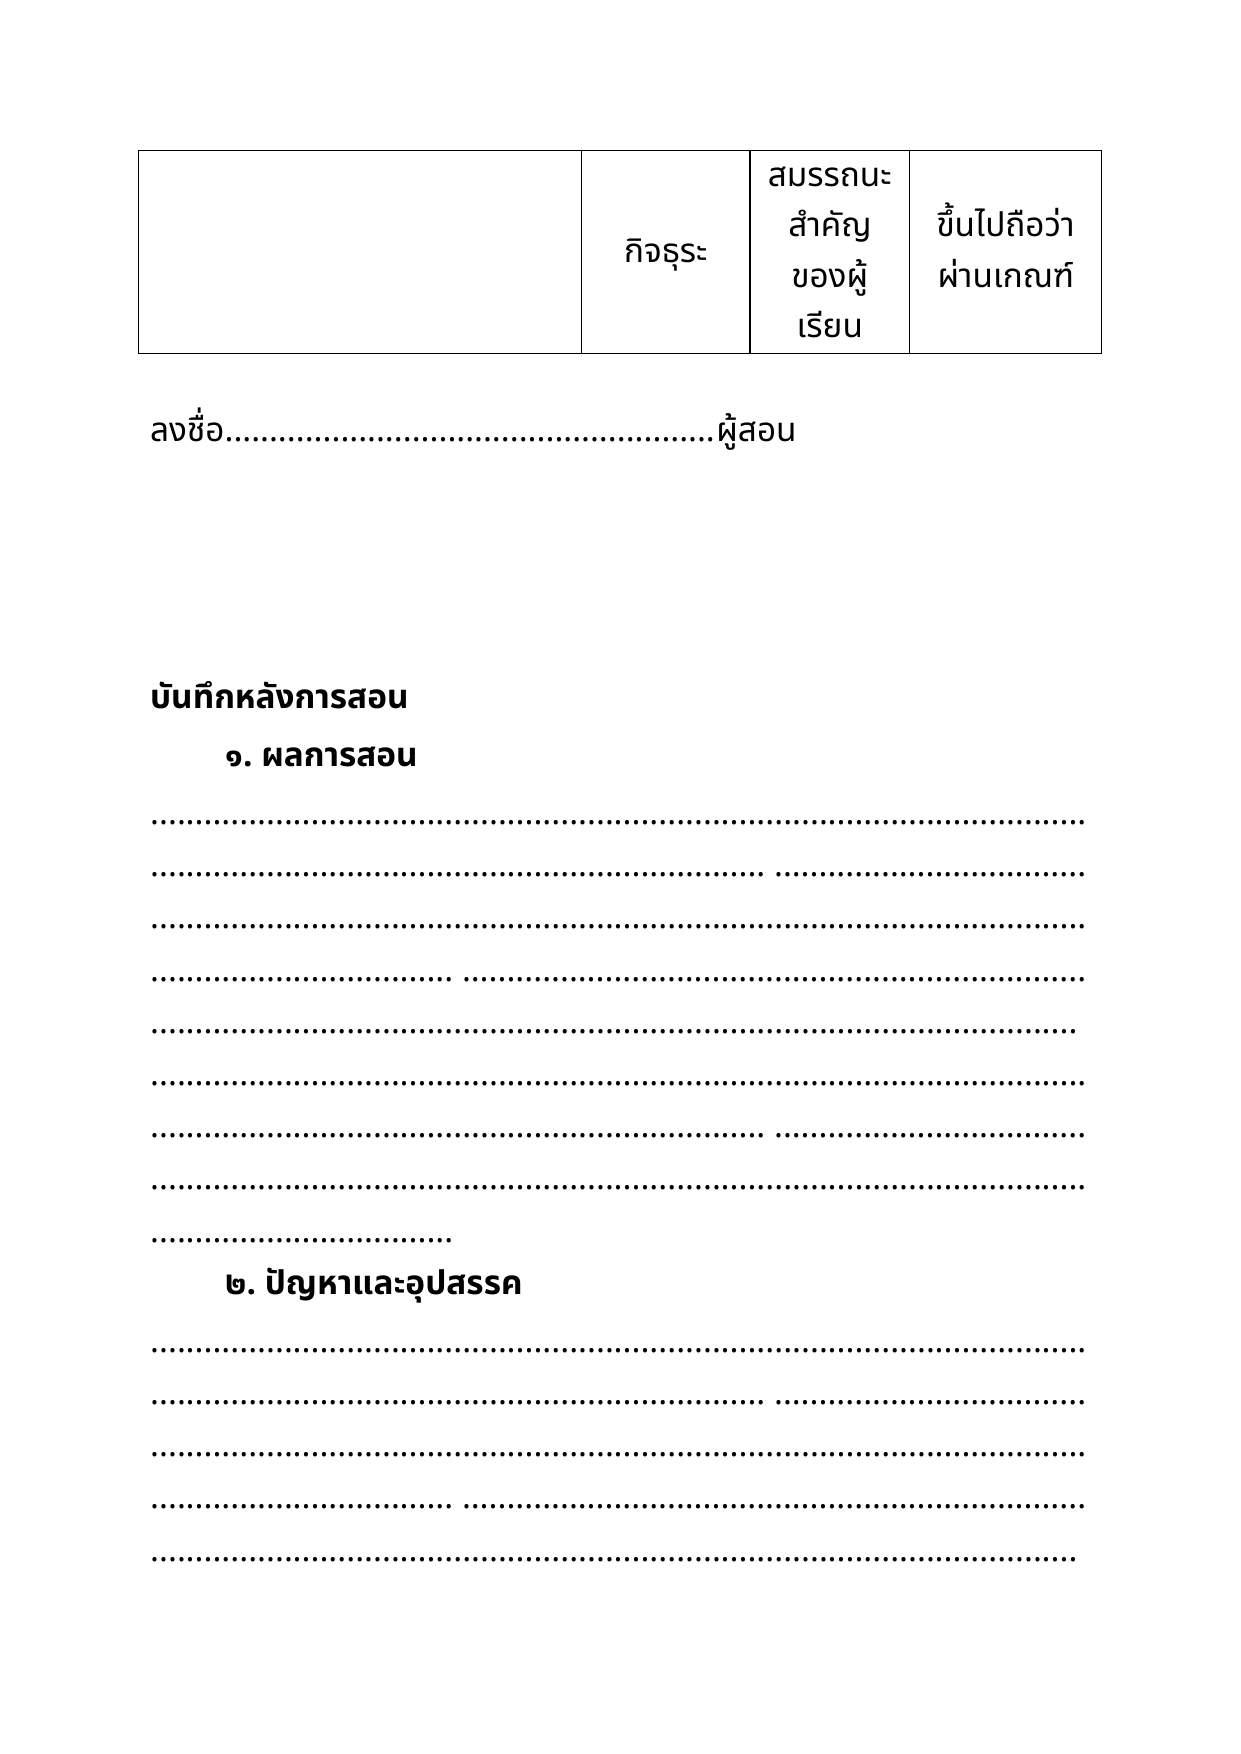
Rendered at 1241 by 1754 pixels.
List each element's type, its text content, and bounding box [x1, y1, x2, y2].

text .............................................................................................................................................................................. .............................................................................................................................................................................. .............................................................................................................................................................................. .............................................................................................................................................................................. .............................................................................................................................................................................. [150, 789, 1090, 1252]
text ๒. ปัญหาและอุปสรรค [150, 1258, 1090, 1309]
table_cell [751, 151, 909, 353]
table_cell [582, 151, 749, 353]
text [150, 1317, 1090, 1571]
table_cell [139, 151, 581, 353]
text ๑. ผลการสอน [150, 731, 1090, 781]
text ลงชื่อ.......................................................ผู้สอน [150, 406, 1090, 457]
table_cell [910, 151, 1101, 353]
text บันทึกหลังการสอน [150, 673, 1090, 723]
